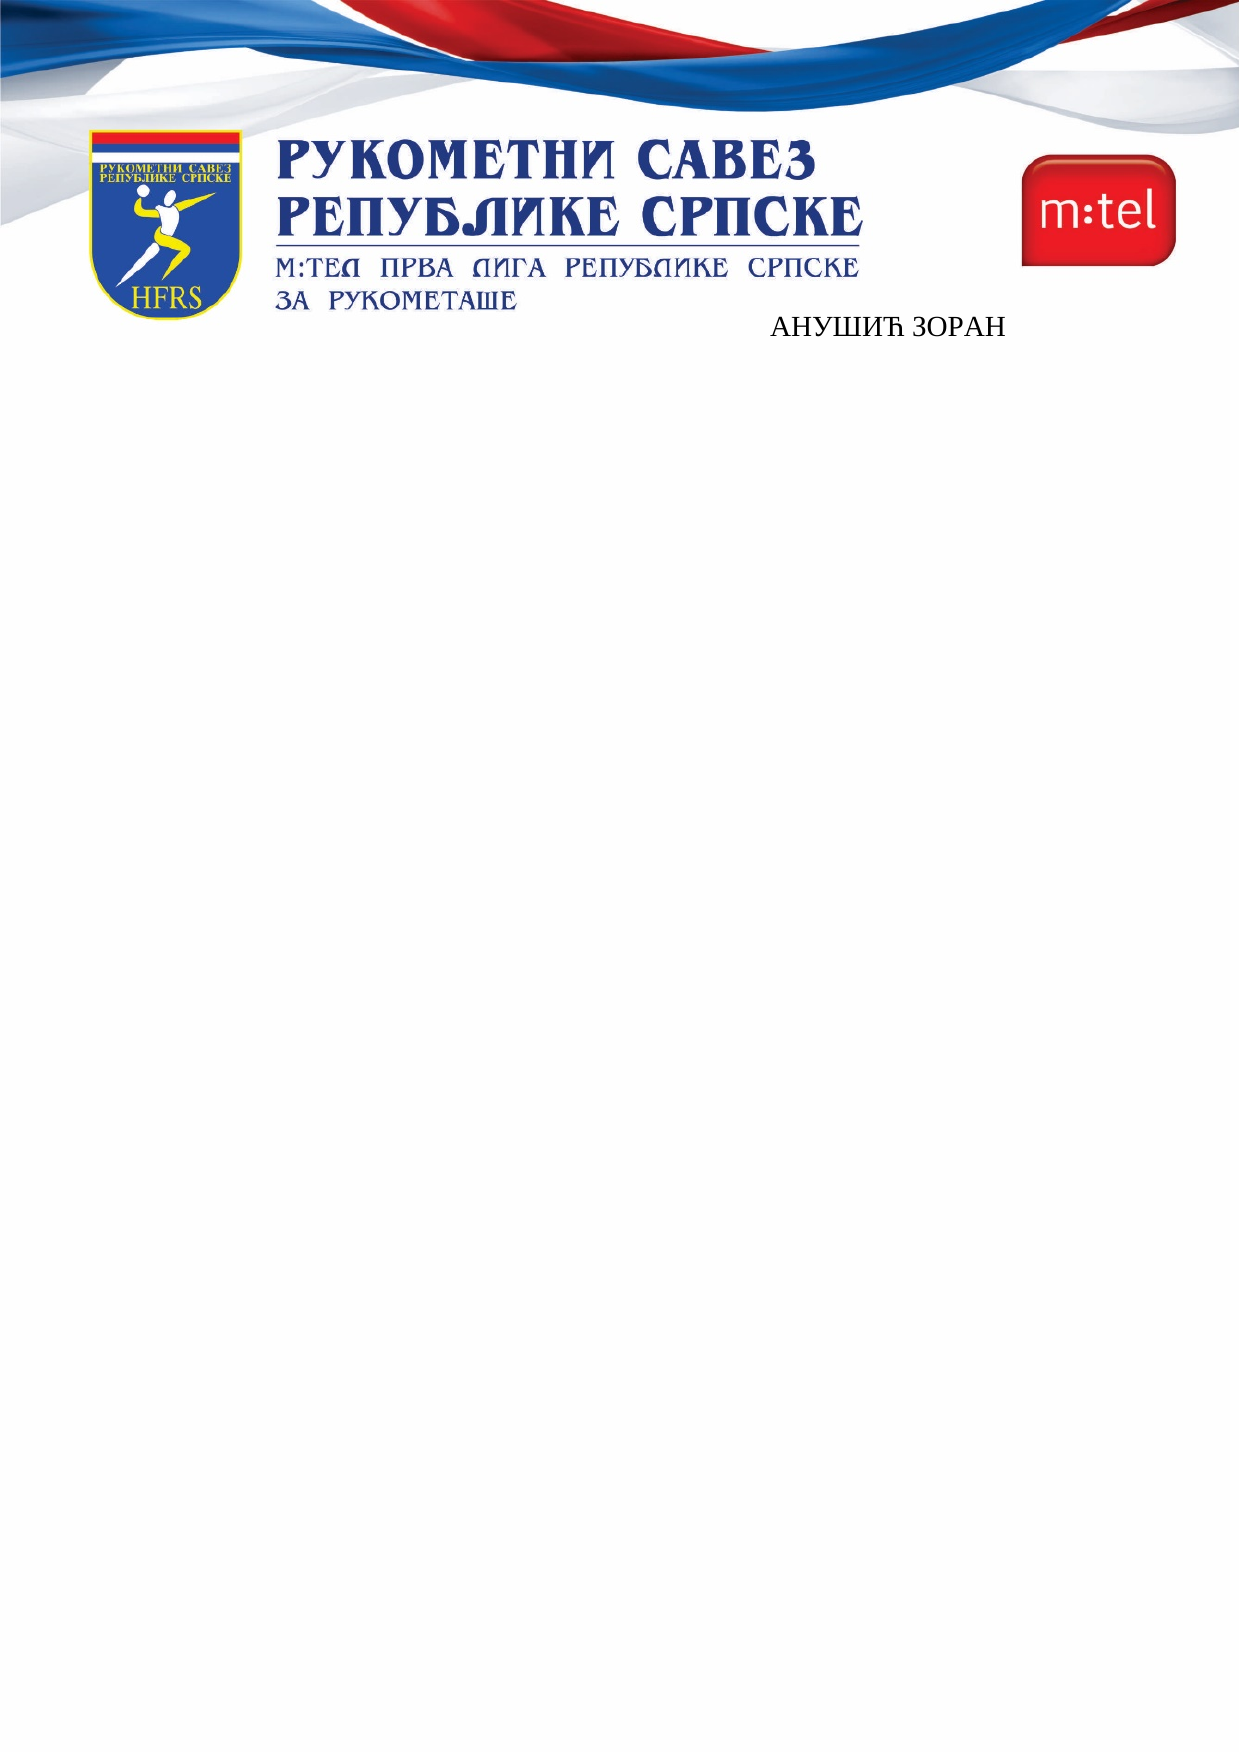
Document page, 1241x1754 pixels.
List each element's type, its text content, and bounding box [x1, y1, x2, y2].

text АНУШИЋ ЗОРАН [150, 309, 1090, 343]
picture [0, 0, 1239, 1752]
